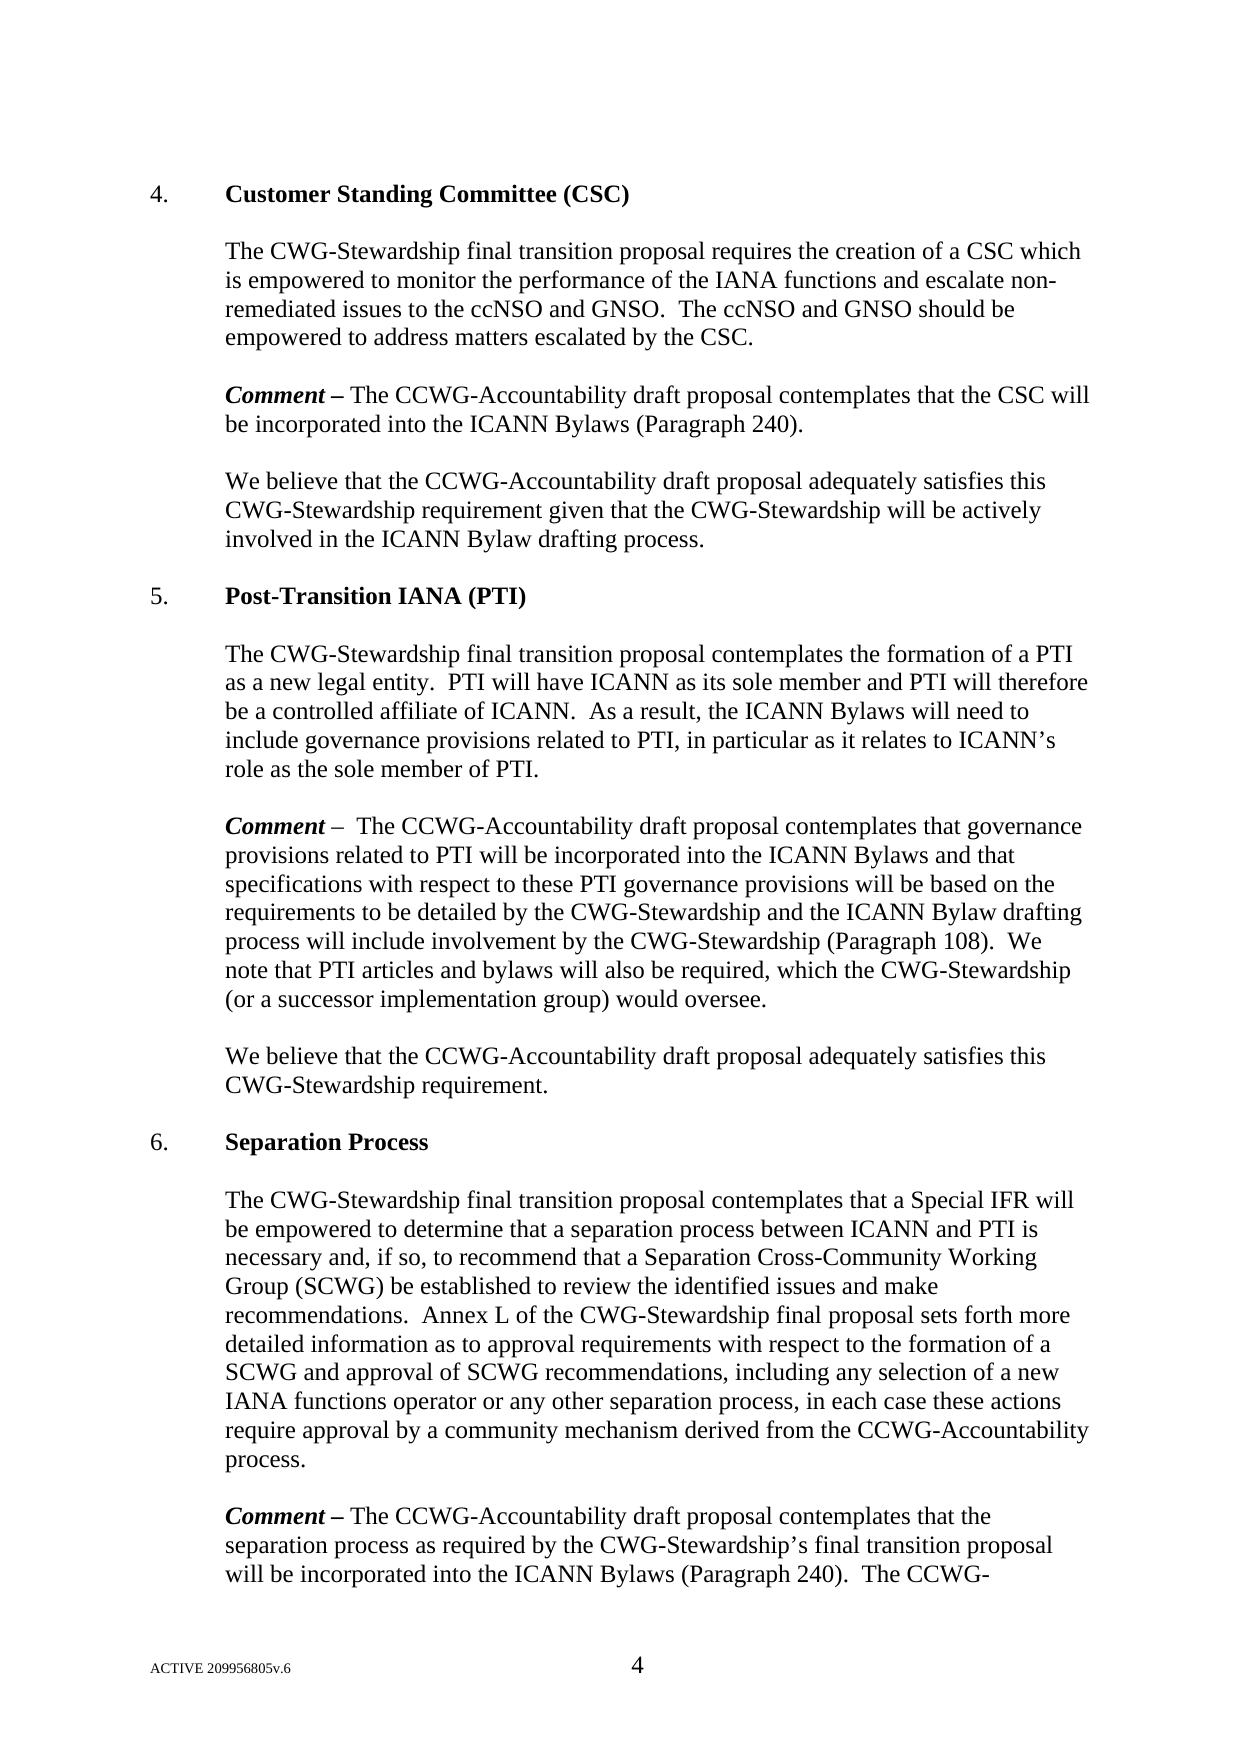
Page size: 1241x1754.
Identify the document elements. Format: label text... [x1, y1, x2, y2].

list The CWG-Stewardship final transition proposal requires the creation of a CSC which is empowered to monitor the performance of the IANA functions and escalate non-remediated issues to the ccNSO and GNSO. The ccNSO and GNSO should be empowered to address matters escalated by the CSC. [225, 236, 1090, 351]
list Post-Transition IANA (PTI) [150, 581, 1090, 610]
list Comment – The CCWG-Accountability draft proposal contemplates that the CSC will be incorporated into the ICANN Bylaws (Paragraph 240). [225, 380, 1090, 437]
list We believe that the CCWG-Accountability draft proposal adequately satisfies this CWG-Stewardship requirement given that the CWG-Stewardship will be actively involved in the ICANN Bylaw drafting process. [225, 466, 1090, 552]
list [225, 1501, 1090, 1587]
list Separation Process [150, 1127, 1090, 1156]
list The CWG-Stewardship final transition proposal contemplates the formation of a PTI as a new legal entity. PTI will have ICANN as its sole member and PTI will therefore be a controlled affiliate of ICANN. As a result, the ICANN Bylaws will need to include governance provisions related to PTI, in particular as it relates to ICANN’s role as the sole member of PTI. [225, 639, 1090, 782]
list The CWG-Stewardship final transition proposal contemplates that a Special IFR will be empowered to determine that a separation process between ICANN and PTI is necessary and, if so, to recommend that a Separation Cross-Community Working Group (SCWG) be established to review the identified issues and make recommendations. Annex L of the CWG-Stewardship final proposal sets forth more detailed information as to approval requirements with respect to the formation of a SCWG and approval of SCWG recommendations, including any selection of a new IANA functions operator or any other separation process, in each case these actions require approval by a community mechanism derived from the CCWG-Accountability process. [225, 1185, 1090, 1472]
list Customer Standing Committee (CSC) [150, 179, 1090, 207]
list Comment – The CCWG-Accountability draft proposal contemplates that governance provisions related to PTI will be incorporated into the ICANN Bylaws and that specifications with respect to these PTI governance provisions will be based on the requirements to be detailed by the CWG-Stewardship and the ICANN Bylaw drafting process will include involvement by the CWG-Stewardship (Paragraph 108). We note that PTI articles and bylaws will also be required, which the CWG-Stewardship (or a successor implementation group) would oversee. [225, 811, 1090, 1012]
list We believe that the CCWG-Accountability draft proposal adequately satisfies this CWG-Stewardship requirement. [225, 1041, 1090, 1099]
